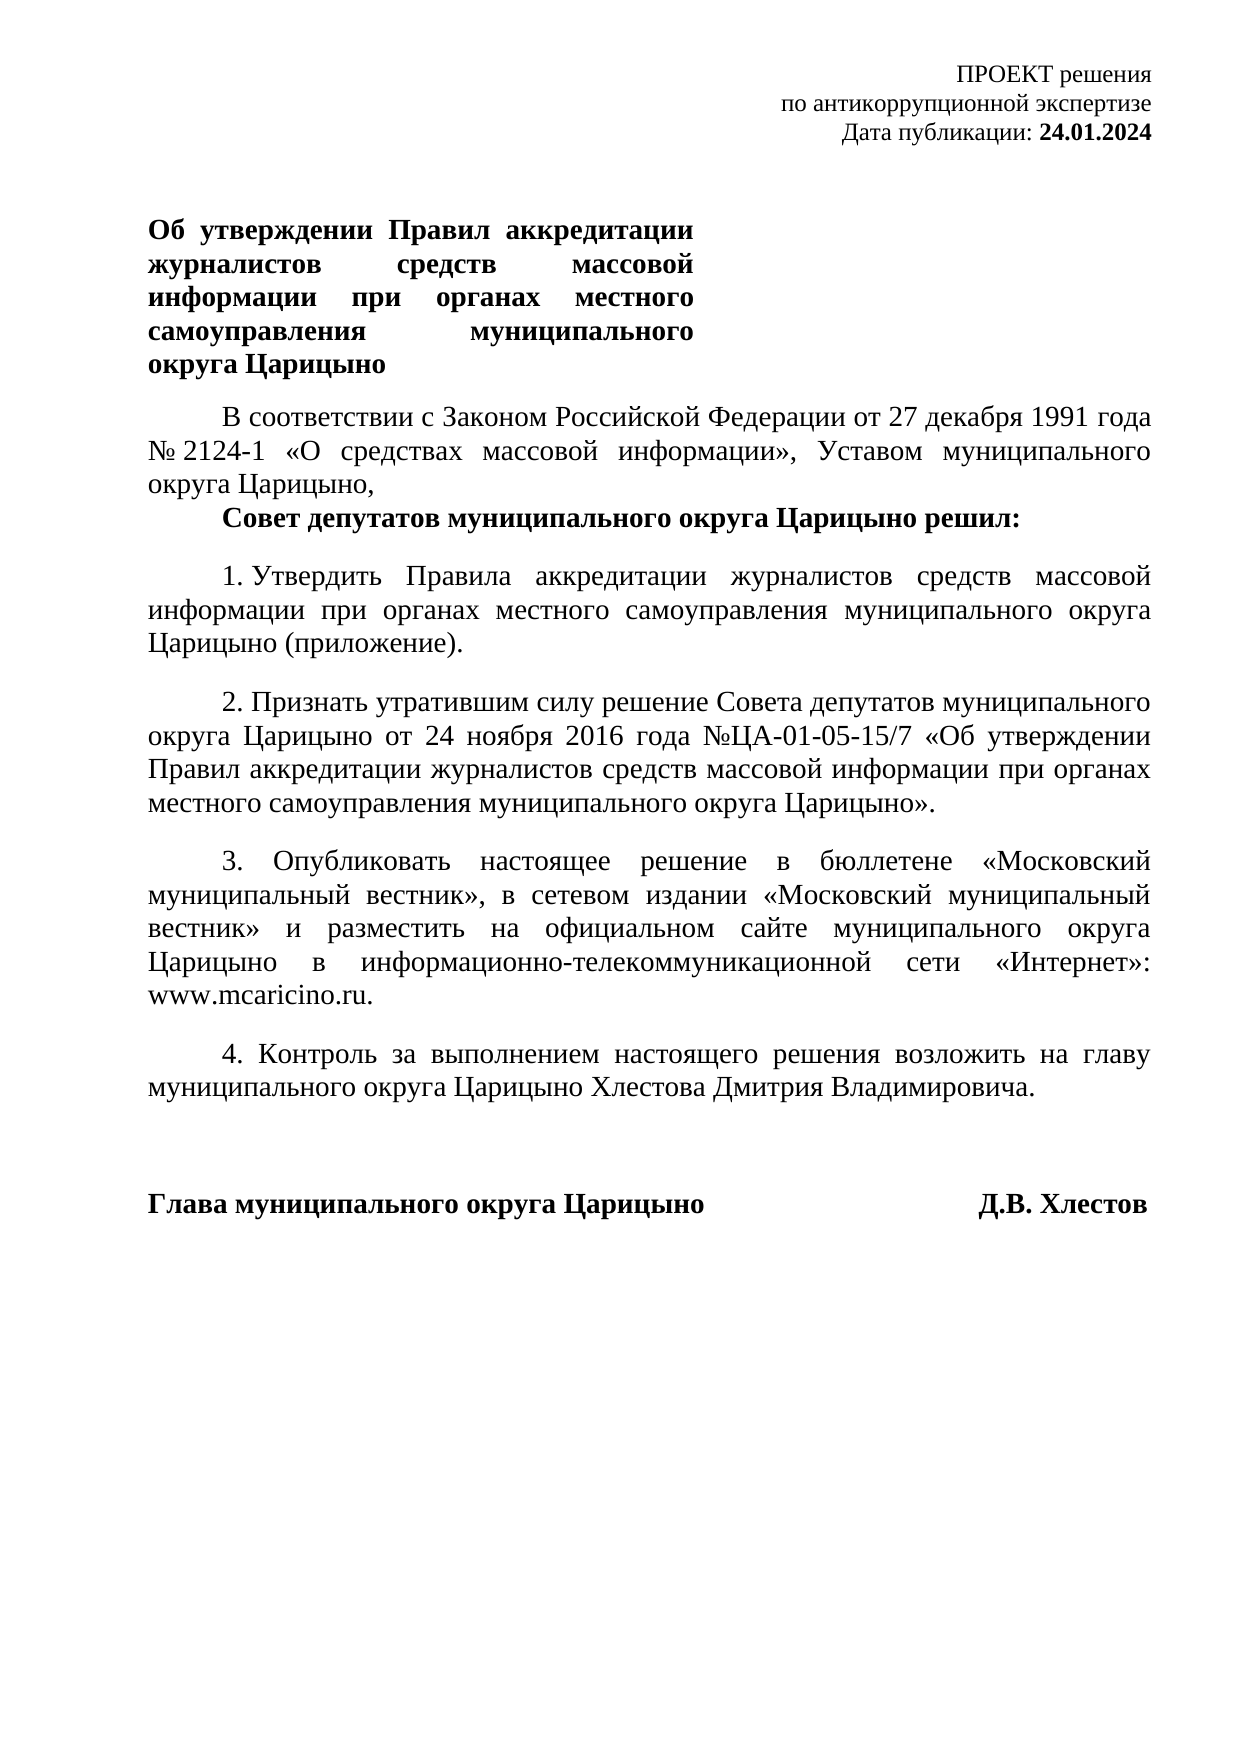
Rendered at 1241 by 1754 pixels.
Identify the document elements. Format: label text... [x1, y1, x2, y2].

text В соответствии с Законом Российской Федерации от 27 декабря 1991 года № 2124-1 «О средствах массовой информации», Уставом муниципального округа Царицыно, [148, 399, 1152, 500]
text 3. Опубликовать настоящее решение в бюллетене «Московский муниципальный вестник», в сетевом издании «Московский муниципальный вестник» и разместить на официальном сайте муниципального округа Царицыно в информационно-телекоммуникационной сети «Интернет»: www.mcaricino.ru. [148, 843, 1152, 1011]
text Совет депутатов муниципального округа Царицыно решил: [148, 500, 1152, 533]
text 4. Контроль за выполнением настоящего решения возложить на главу муниципального округа Царицыно Хлестова Дмитрия Владимировича. [148, 1036, 1152, 1103]
text 2. Признать утратившим силу решение Совета депутатов муниципального округа Царицыно от 24 ноября 2016 года №ЦА-01-05-15/7 «Об утверждении Правил аккредитации журналистов средств массовой информации при органах местного самоуправления муниципального округа Царицыно». [148, 684, 1152, 818]
text по антикоррупционной экспертизе [177, 88, 1152, 117]
text Об утверждении Правил аккредитации журналистов средств массовой информации при органах местного самоуправления муниципального округа Царицыно [148, 212, 694, 380]
text ПРОЕКТ решения [177, 59, 1152, 88]
text 1. Утвердить Правила аккредитации журналистов средств массовой информации при органах местного самоуправления муниципального округа Царицыно (приложение). [148, 558, 1152, 659]
text Дата публикации: 24.01.2024 [148, 117, 1152, 145]
text Глава муниципального округа Царицыно Д.В. Хлестов [148, 1187, 1152, 1220]
